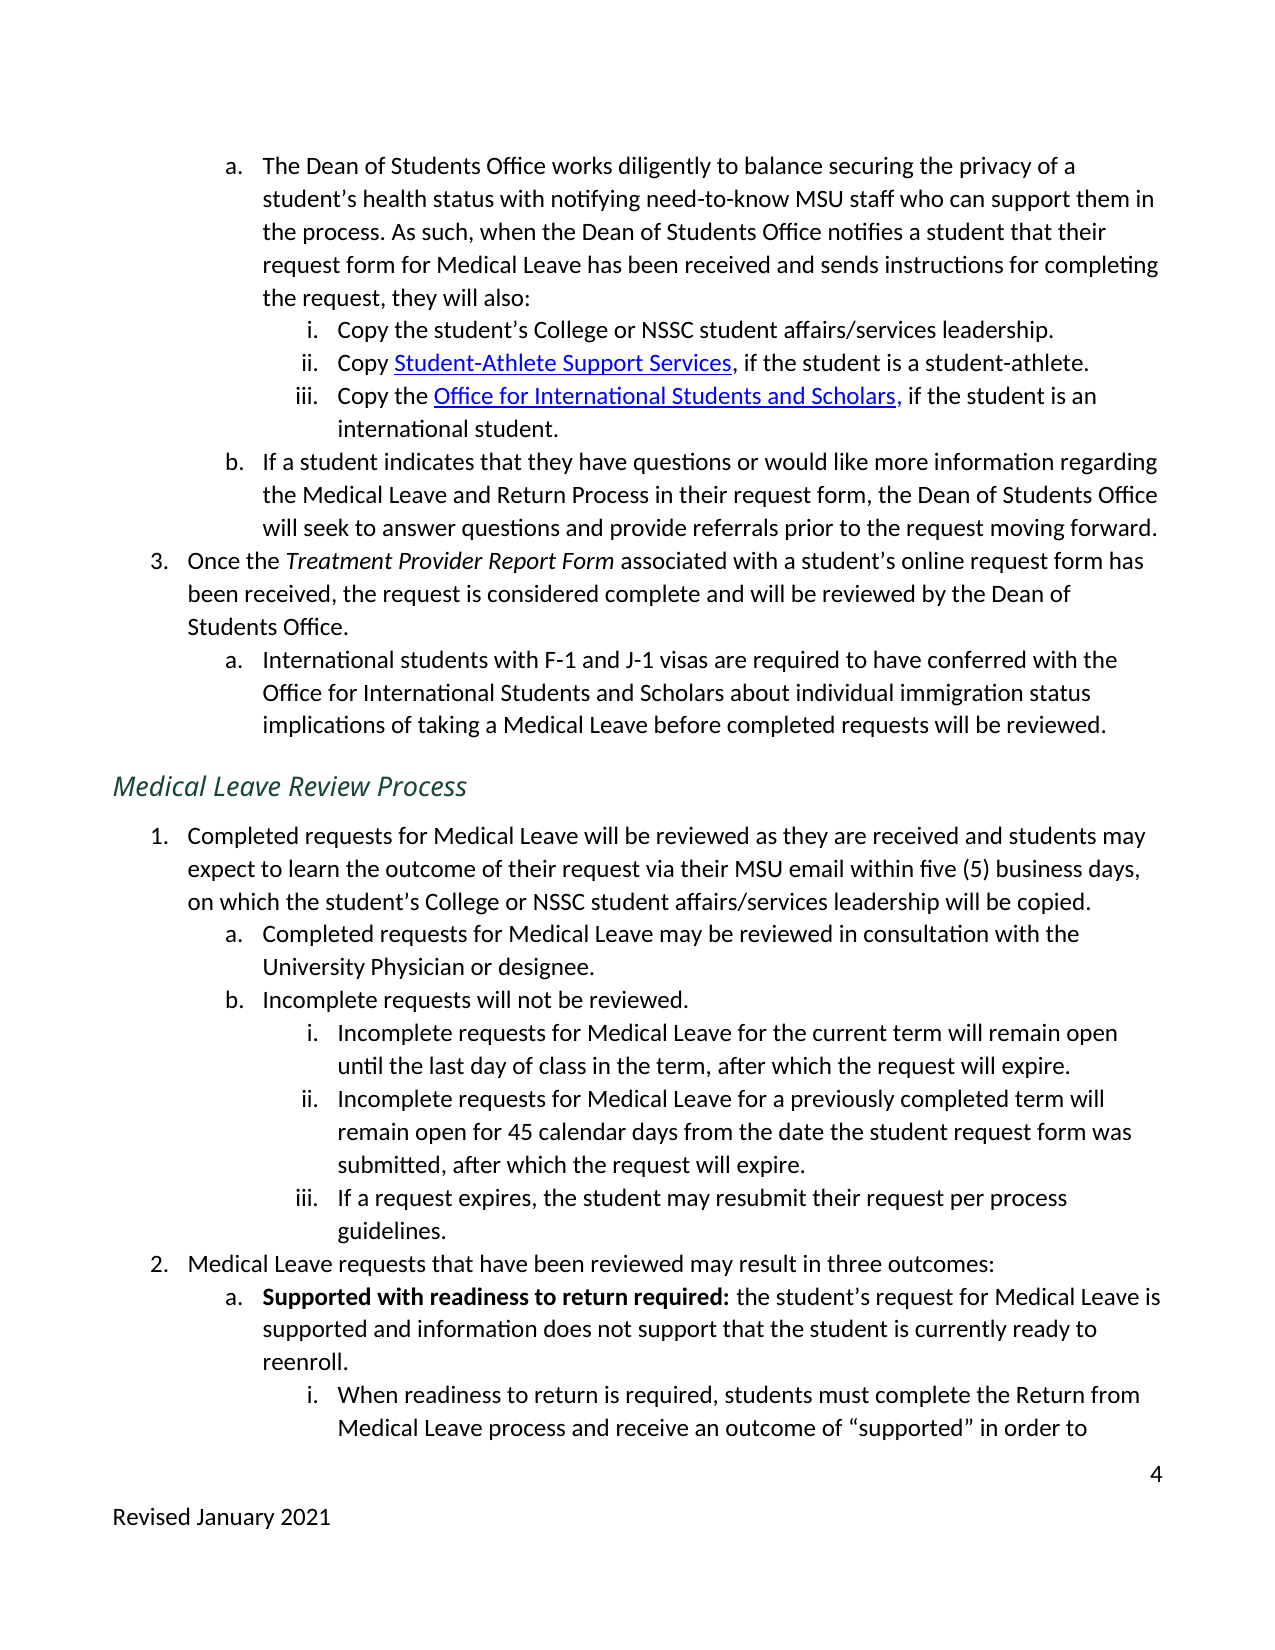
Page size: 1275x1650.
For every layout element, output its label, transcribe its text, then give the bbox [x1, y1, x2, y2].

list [319, 1379, 1162, 1443]
list Completed requests for Medical Leave will be reviewed as they are received and students may expect to learn the outcome of their request via their MSU email within five (5) business days, on which the student’s College or NSSC student affairs/services leadership will be copied. [150, 820, 1162, 916]
subtitle Medical Leave Review Process [112, 767, 1162, 804]
list Copy Student-Athlete Support Services, if the student is a student-athlete. [319, 347, 1162, 378]
list Once the Treatment Provider Report Form associated with a student’s online request form has been received, the request is considered complete and will be reviewed by the Dean of Students Office. [150, 545, 1162, 641]
list If a request expires, the student may resubmit their request per process guidelines. [319, 1182, 1162, 1245]
list The Dean of Students Office works diligently to balance securing the privacy of a student’s health status with notifying need-to-know MSU staff who can support them in the process. As such, when the Dean of Students Office notifies a student that their request form for Medical Leave has been received and sends instructions for completing the request, they will also: [225, 150, 1162, 312]
list International students with F-1 and J-1 visas are required to have conferred with the Office for International Students and Scholars about individual immigration status implications of taking a Medical Leave before completed requests will be reviewed. [225, 644, 1162, 740]
list Copy the student’s College or NSSC student affairs/services leadership. [319, 314, 1162, 345]
list Medical Leave requests that have been reviewed may result in three outcomes: [150, 1248, 1162, 1278]
list Incomplete requests for Medical Leave for the current term will remain open until the last day of class in the term, after which the request will expire. [319, 1017, 1162, 1081]
list Incomplete requests will not be reviewed. [225, 984, 1162, 1015]
list Supported with readiness to return required: the student’s request for Medical Leave is supported and information does not support that the student is currently ready to reenroll. [225, 1281, 1162, 1377]
list Completed requests for Medical Leave may be reviewed in consultation with the University Physician or designee. [225, 918, 1162, 982]
list If a student indicates that they have questions or would like more information regarding the Medical Leave and Return Process in their request form, the Dean of Students Office will seek to answer questions and provide referrals prior to the request moving forward. [225, 446, 1162, 543]
list Copy the Office for International Students and Scholars, if the student is an international student. [319, 380, 1162, 444]
list Incomplete requests for Medical Leave for a previously completed term will remain open for 45 calendar days from the date the student request form was submitted, after which the request will expire. [319, 1083, 1162, 1179]
